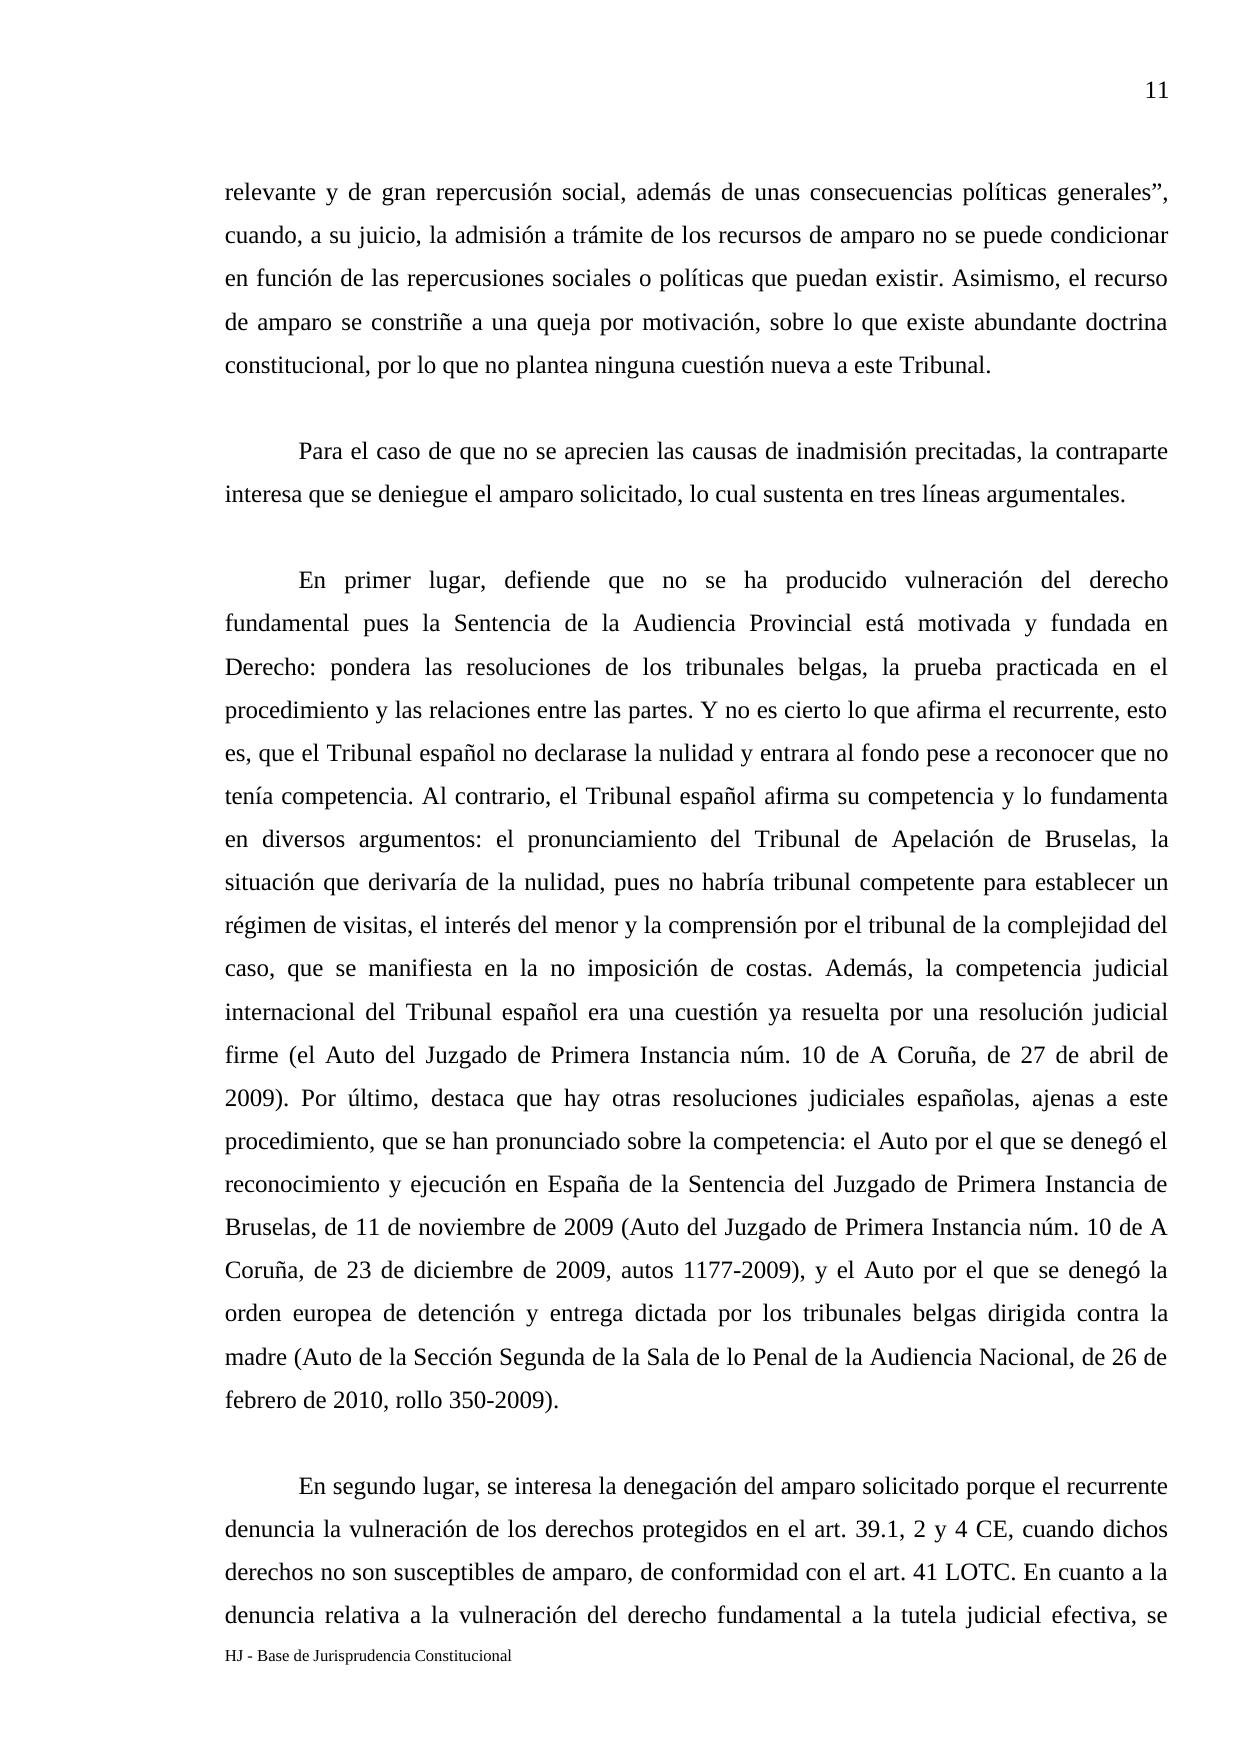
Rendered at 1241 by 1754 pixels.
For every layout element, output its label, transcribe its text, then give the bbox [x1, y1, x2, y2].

text En primer lugar, defiende que no se ha producido vulneración del derecho fundamental pues la Sentencia de la Audiencia Provincial está motivada y fundada en Derecho: pondera las resoluciones de los tribunales belgas, la prueba practicada en el procedimiento y las relaciones entre las partes. Y no es cierto lo que afirma el recurrente, esto es, que el Tribunal español no declarase la nulidad y entrara al fondo pese a reconocer que no tenía competencia. Al contrario, el Tribunal español afirma su competencia y lo fundamenta en diversos argumentos: el pronunciamiento del Tribunal de Apelación de Bruselas, la situación que derivaría de la nulidad, pues no habría tribunal competente para establecer un régimen de visitas, el interés del menor y la comprensión por el tribunal de la complejidad del caso, que se manifiesta en la no imposición de costas. Además, la competencia judicial internacional del Tribunal español era una cuestión ya resuelta por una resolución judicial firme (el Auto del Juzgado de Primera Instancia núm. 10 de A Coruña, de 27 de abril de 2009). Por último, destaca que hay otras resoluciones judiciales españolas, ajenas a este procedimiento, que se han pronunciado sobre la competencia: el Auto por el que se denegó el reconocimiento y ejecución en España de la Sentencia del Juzgado de Primera Instancia de Bruselas, de 11 de noviembre de 2009 (Auto del Juzgado de Primera Instancia núm. 10 de A Coruña, de 23 de diciembre de 2009, autos 1177-2009), y el Auto por el que se denegó la orden europea de detención y entrega dictada por los tribunales belgas dirigida contra la madre (Auto de la Sección Segunda de la Sala de lo Penal de la Audiencia Nacional, de 26 de febrero de 2010, rollo 350-2009). [224, 565, 1169, 1413]
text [224, 177, 1169, 378]
text Para el caso de que no se aprecien las causas de inadmisión precitadas, la contraparte interesa que se deniegue el amparo solicitado, lo cual sustenta en tres líneas argumentales. [224, 436, 1169, 508]
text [224, 1471, 1169, 1629]
